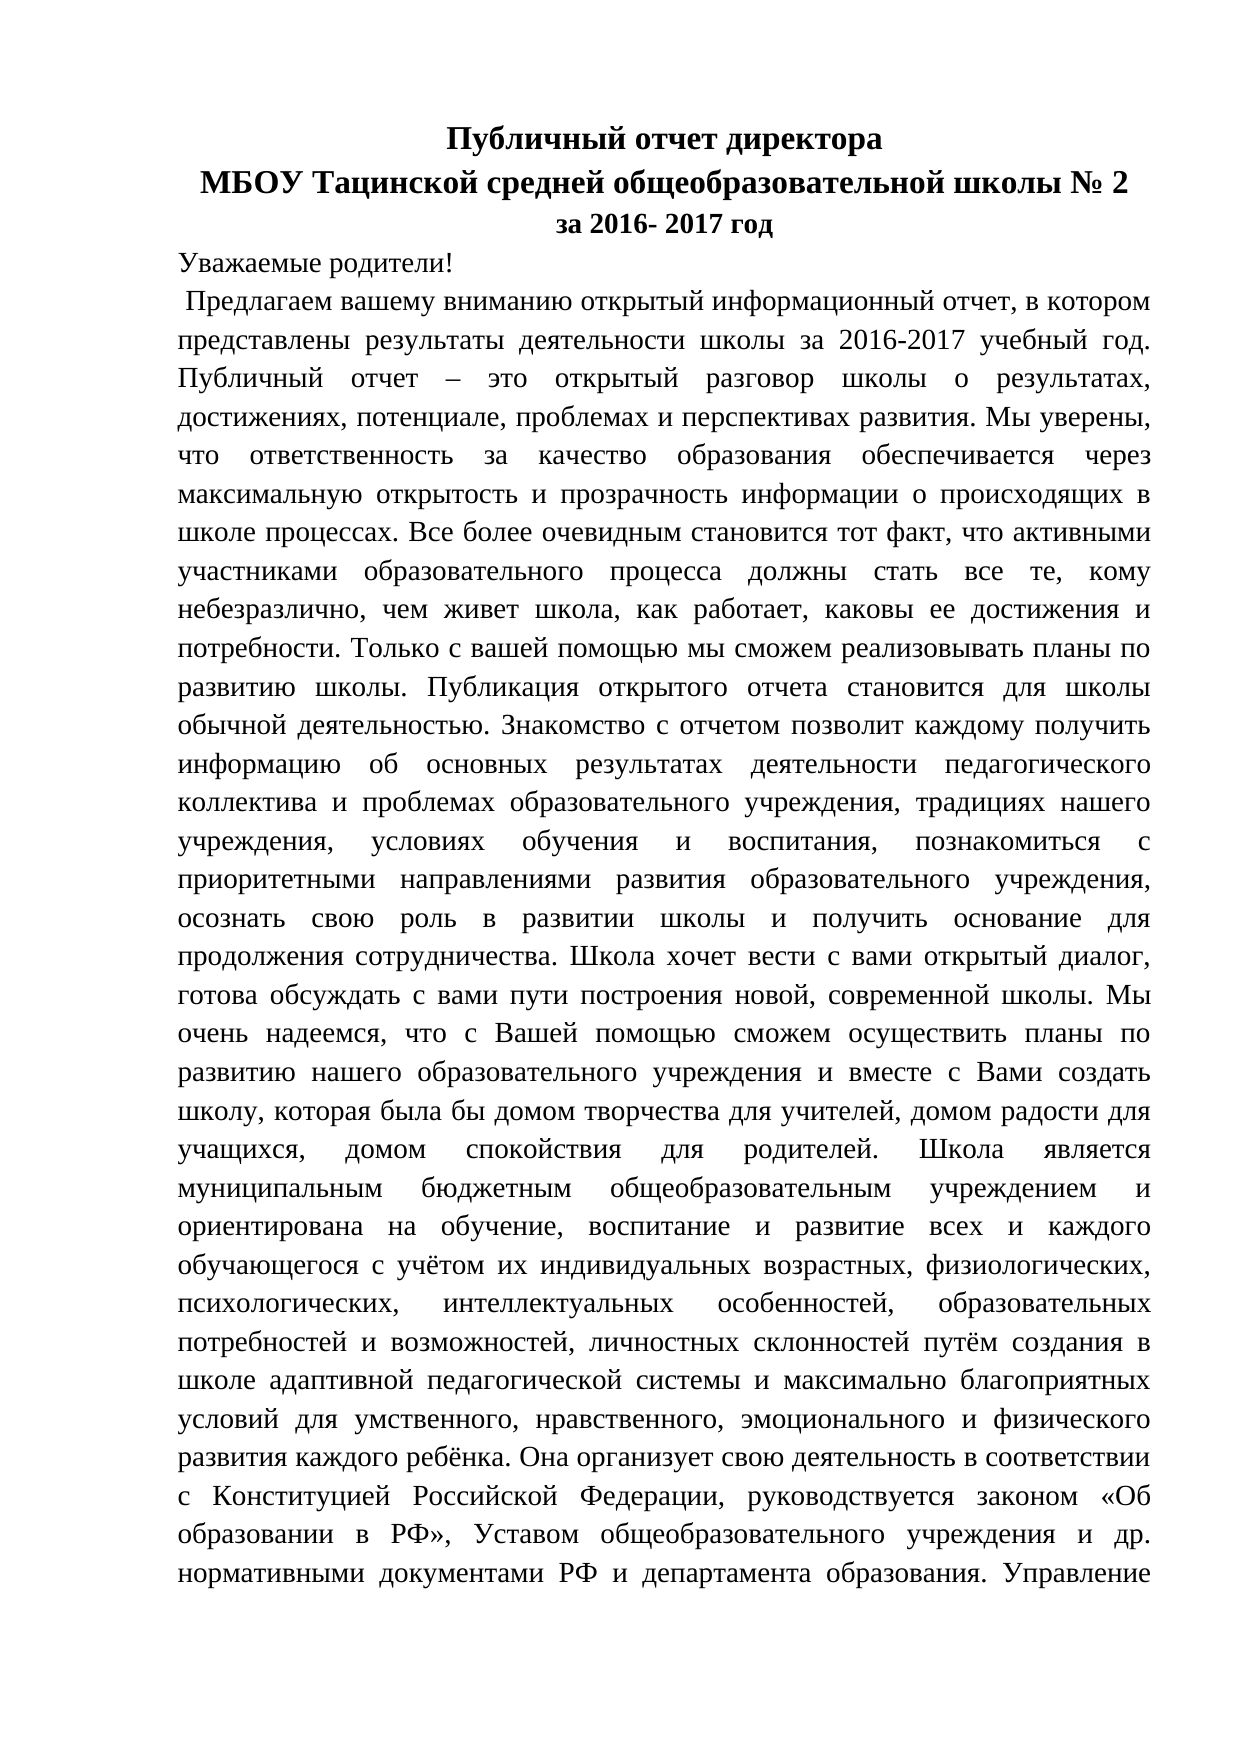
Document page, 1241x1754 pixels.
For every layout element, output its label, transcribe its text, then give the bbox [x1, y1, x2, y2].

text МБОУ Тацинской средней общеобразовательной школы № 2 [177, 162, 1152, 201]
text Уважаемые родители! [177, 245, 1152, 278]
text Публичный отчет директора [177, 118, 1152, 156]
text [177, 283, 1152, 1589]
text за 2016- 2017 год [177, 206, 1152, 240]
